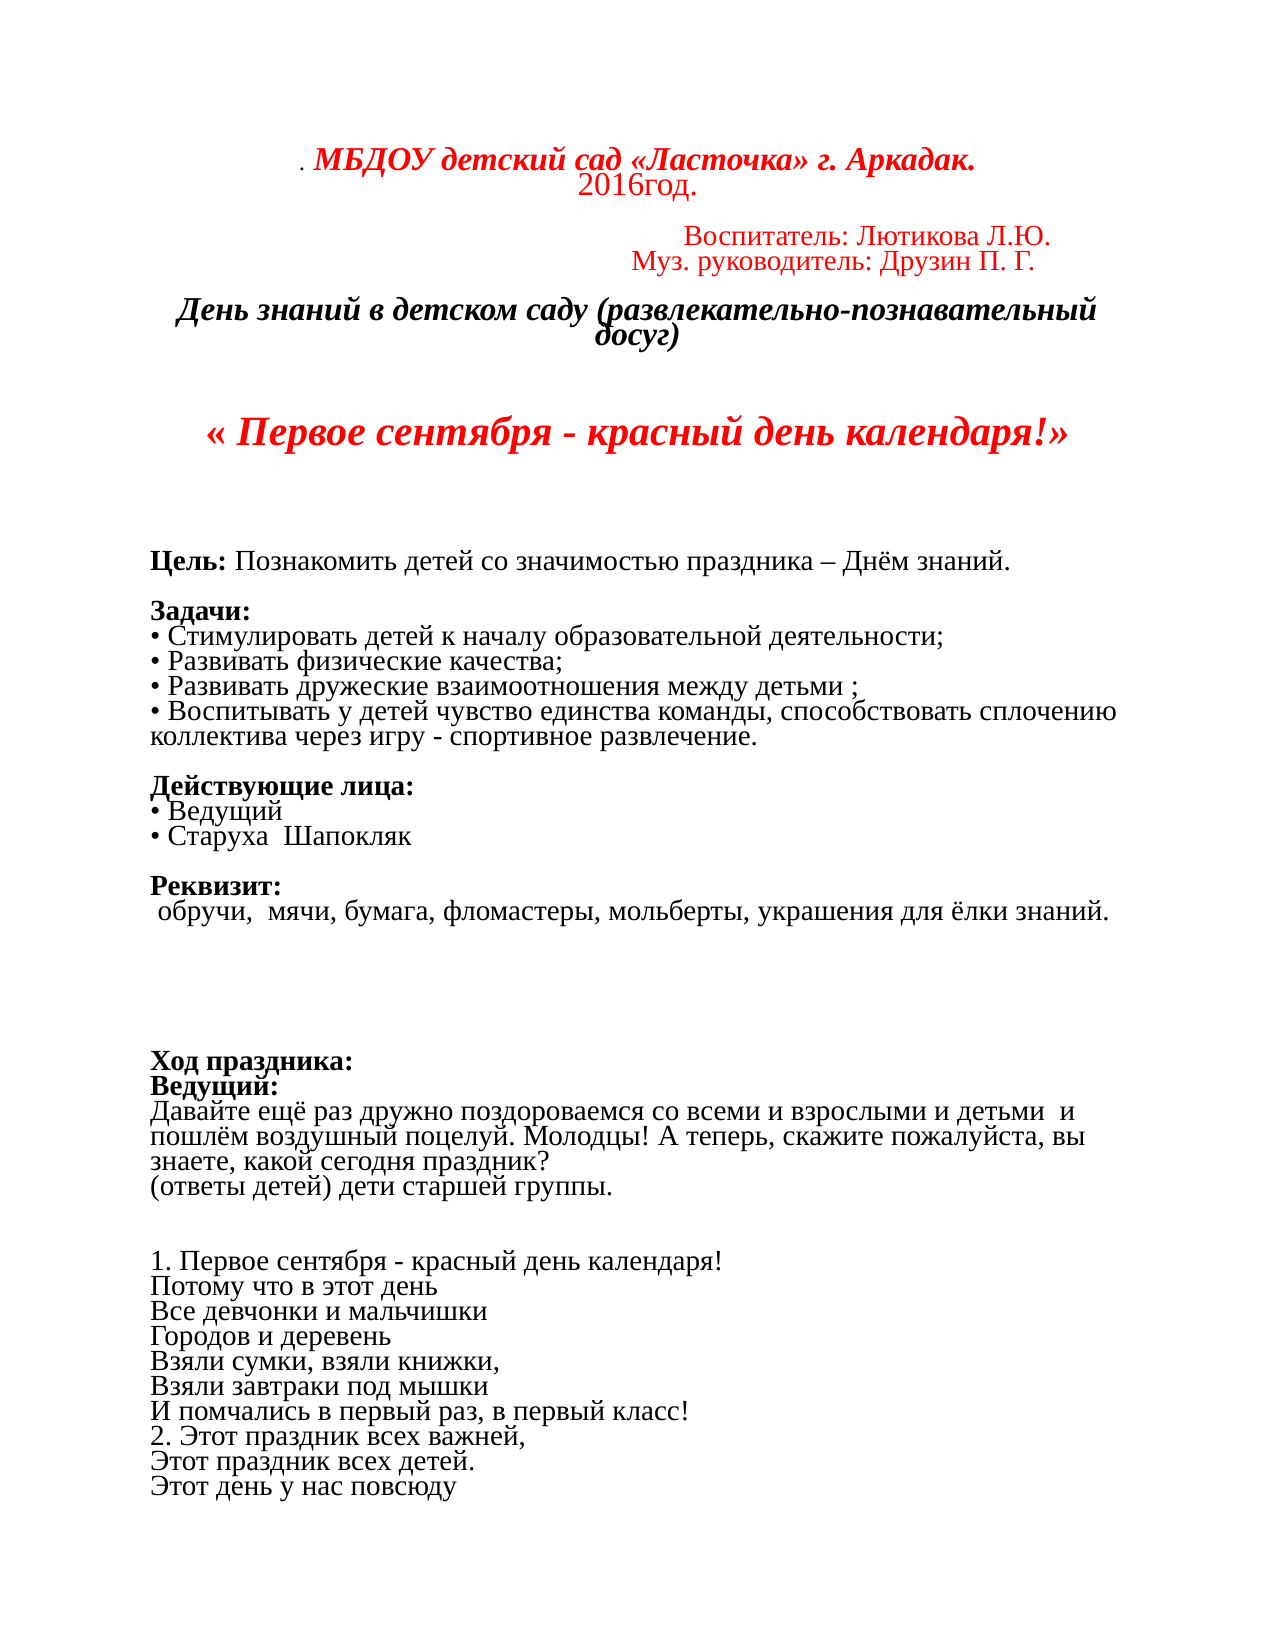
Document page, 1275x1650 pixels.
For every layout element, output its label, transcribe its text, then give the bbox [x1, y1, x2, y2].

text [150, 1225, 1125, 1500]
text « Первое сентября - красный день календаря!» [613, 425, 1004, 450]
text Муз. руководитель: Друзин П. Г. [150, 250, 1125, 275]
text . МБДОУ детский сад «Ласточка» г. Аркадак. [382, 150, 1125, 175]
text Задачи: • Стимулировать детей к началу образовательной деятельности; • Развивать физические качества; • Развивать дружеские взаимоотношения между детьми ; • Воспитывать у детей чувство единства команды, способствовать сплочению коллектива через игру - спортивное развлечение. [150, 600, 1125, 775]
text Цель: Познакомить детей со значимостью праздника – Днём знаний. [150, 550, 1125, 600]
text « Первое сентября - красный день календаря!» [292, 425, 523, 450]
text « Первое сентября - красный день календаря!» [996, 425, 1125, 450]
text « Первое сентября - красный день календаря!» [515, 425, 621, 450]
text Реквизит: обручи, мячи, бумага, фломастеры, мольберты, украшения для ёлки знаний. [150, 875, 1125, 925]
text День знаний в детском саду (развлекательно-познавательный досуг) [150, 300, 1125, 350]
text Действующие лица: • Ведущий • Старуха Шапокляк [150, 775, 1125, 875]
text . МБДОУ детский сад «Ласточка» г. Аркадак. [150, 150, 373, 175]
text Воспитатель: Лютикова Л.Ю. [150, 225, 1125, 250]
text « Первое сентября - красный день календаря!» [150, 425, 300, 450]
text 2016год. [150, 175, 1125, 200]
text Ход праздника: Ведущий: Давайте ещё раз дружно поздороваемся со всеми и взрослыми и детьми и пошлём воздушный поцелуй. Молодцы! А теперь, скажите пожалуйста, вы знаете, какой сегодня праздник? (ответы детей) дети старшей группы. [150, 1050, 1125, 1200]
